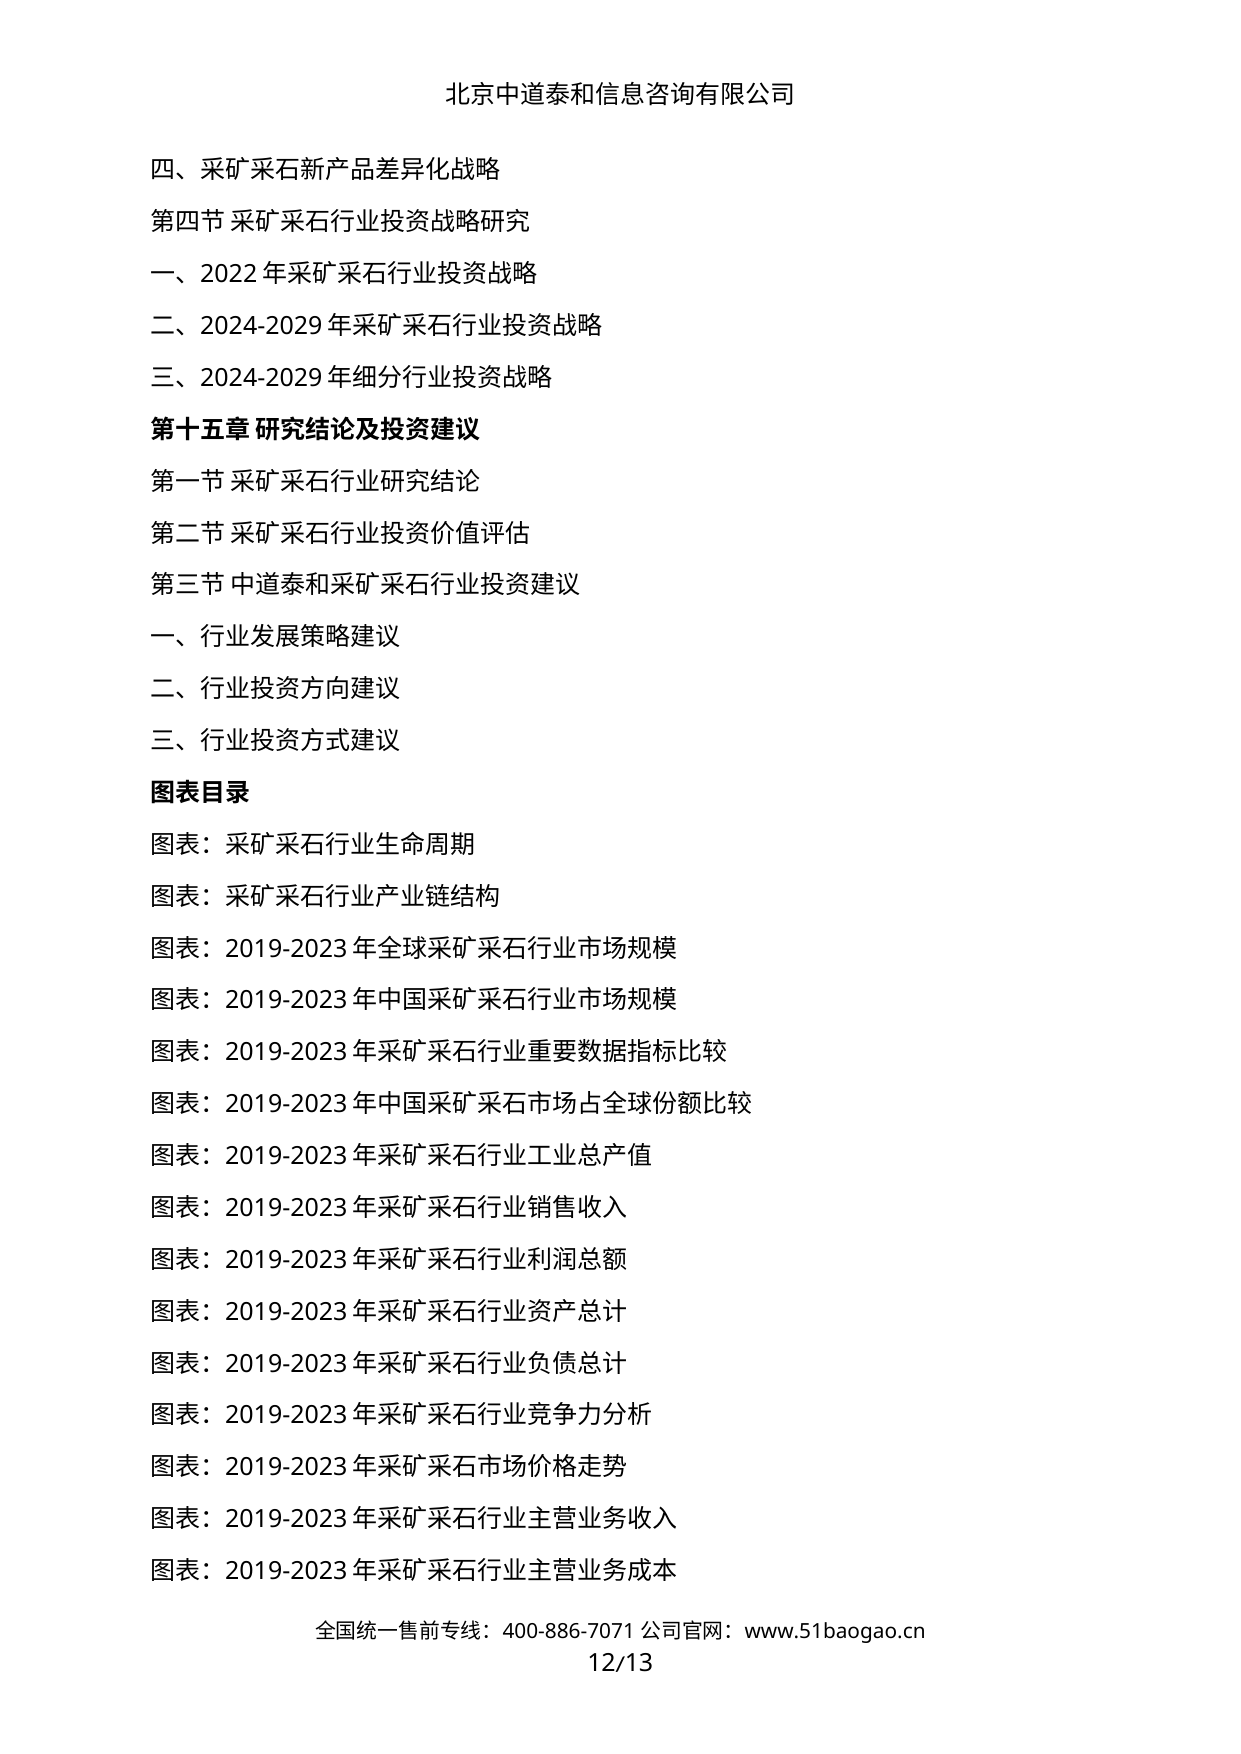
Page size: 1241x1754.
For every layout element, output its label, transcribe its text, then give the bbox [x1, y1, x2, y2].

text 第一节 采矿采石行业研究结论 [150, 461, 1090, 497]
text 图表：2019-2023年采矿采石市场价格走势 [150, 1447, 1090, 1483]
text 二、行业投资方向建议 [150, 669, 1090, 705]
text 第二节 采矿采石行业投资价值评估 [150, 513, 1090, 549]
text 图表：采矿采石行业产业链结构 [150, 876, 1090, 912]
text 图表：2019-2023年中国采矿采石行业市场规模 [150, 980, 1090, 1016]
text 图表：2019-2023年采矿采石行业销售收入 [150, 1187, 1090, 1224]
text 图表：2019-2023年采矿采石行业利润总额 [150, 1239, 1090, 1276]
text 一、行业发展策略建议 [150, 617, 1090, 653]
text 图表：2019-2023年中国采矿采石市场占全球份额比较 [150, 1084, 1090, 1120]
text 图表：2019-2023年全球采矿采石行业市场规模 [150, 928, 1090, 964]
text 图表：2019-2023年采矿采石行业工业总产值 [150, 1136, 1090, 1172]
text 第四节 采矿采石行业投资战略研究 [150, 202, 1090, 238]
text 图表目录 [150, 772, 1090, 809]
text 第十五章 研究结论及投资建议 [150, 409, 1090, 446]
text 图表：2019-2023年采矿采石行业主营业务收入 [150, 1499, 1090, 1535]
text 图表：采矿采石行业生命周期 [150, 824, 1090, 861]
text 图表：2019-2023年采矿采石行业资产总计 [150, 1291, 1090, 1327]
text 图表：2019-2023年采矿采石行业负债总计 [150, 1343, 1090, 1379]
text 第三节 中道泰和采矿采石行业投资建议 [150, 565, 1090, 601]
text 一、2022年采矿采石行业投资战略 [150, 254, 1090, 290]
text 图表：2019-2023年采矿采石行业重要数据指标比较 [150, 1032, 1090, 1068]
text 二、2024-2029年采矿采石行业投资战略 [150, 306, 1090, 342]
text 图表：2019-2023年采矿采石行业主营业务成本 [150, 1551, 1090, 1587]
text 四、采矿采石新产品差异化战略 [150, 150, 1090, 186]
text 三、2024-2029年细分行业投资战略 [150, 357, 1090, 394]
text 图表：2019-2023年采矿采石行业竞争力分析 [150, 1395, 1090, 1431]
text 三、行业投资方式建议 [150, 721, 1090, 757]
